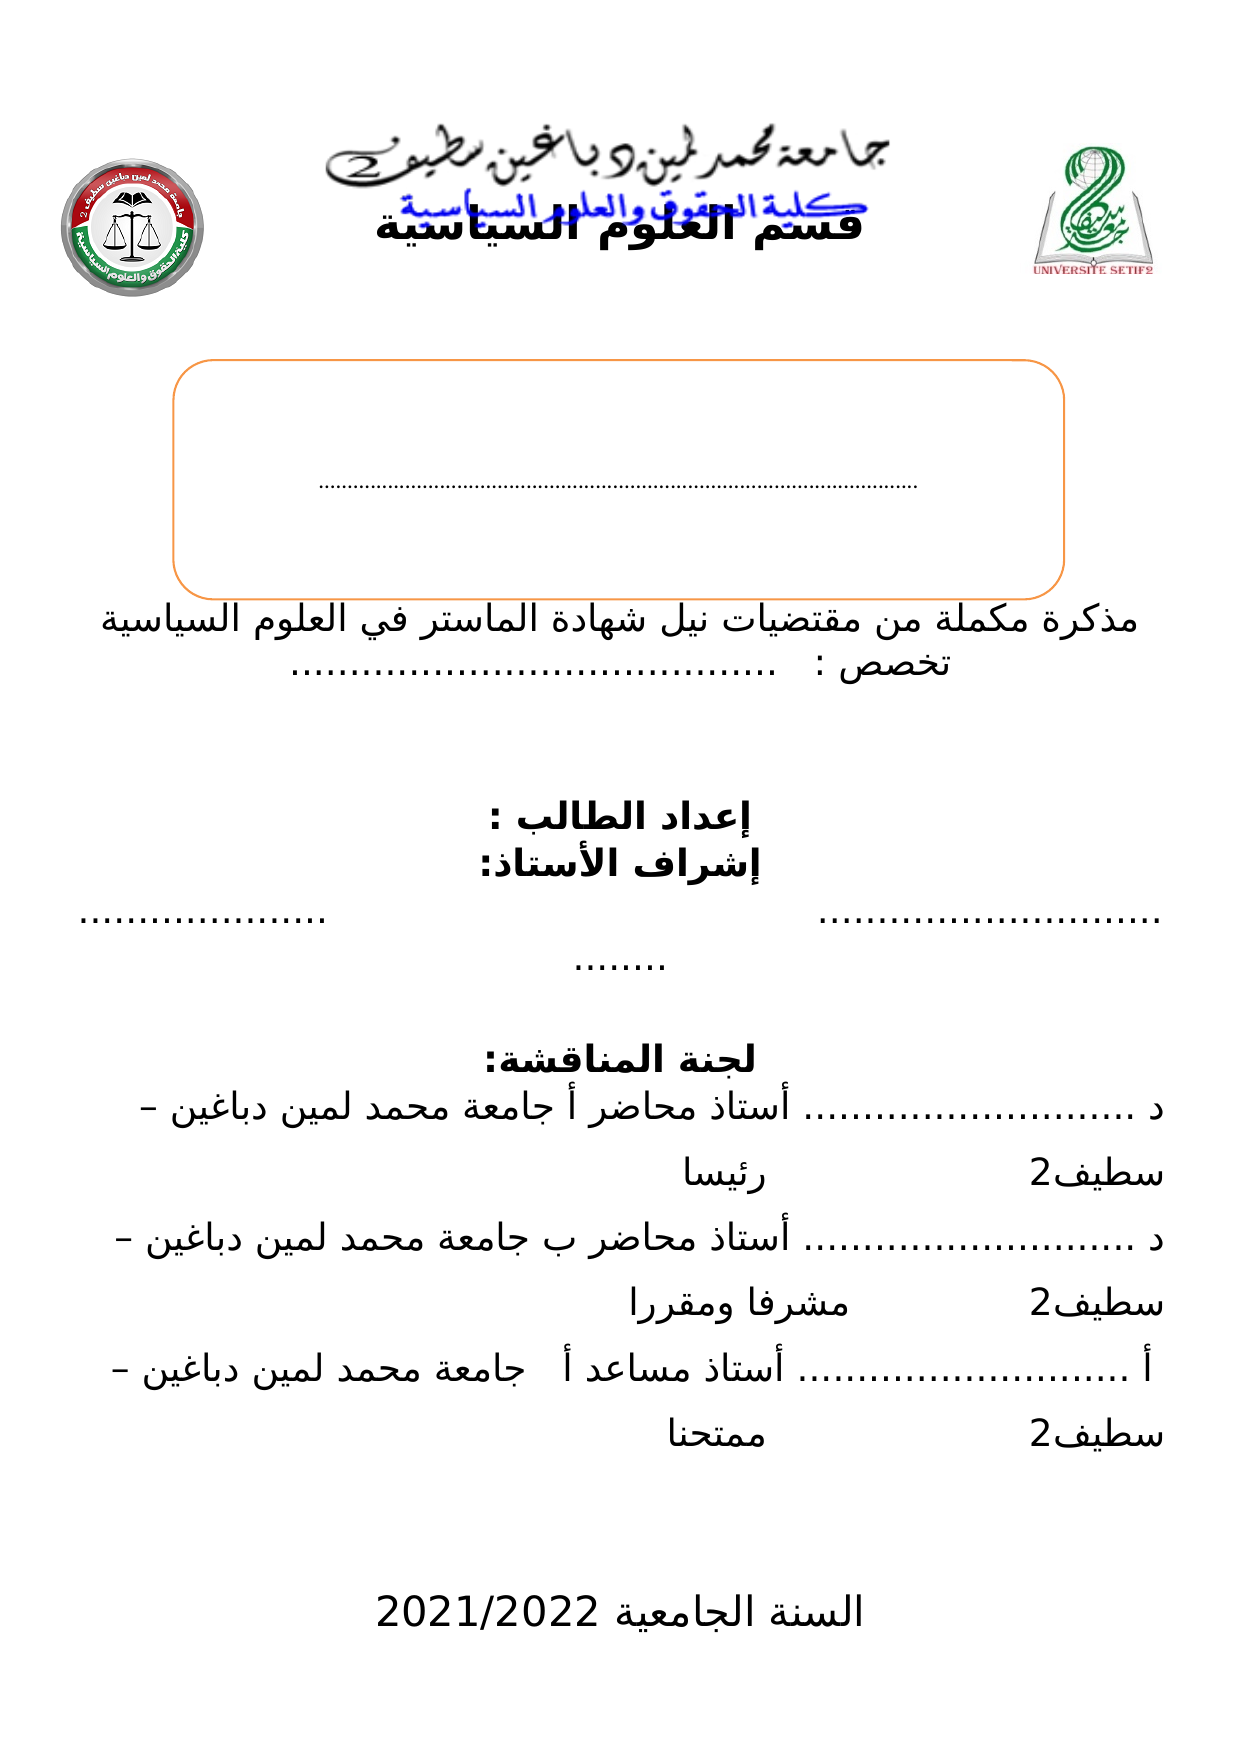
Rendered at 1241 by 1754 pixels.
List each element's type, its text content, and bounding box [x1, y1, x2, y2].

text لجنة المناقشة: [75, 1038, 1165, 1081]
text إعداد الطالب : إشراف الأستاذ: [75, 794, 1165, 885]
text قسم العلوم السياسية [211, 196, 600, 250]
picture [55, 154, 211, 302]
text مذكرة مكملة من مقتضيات نيل شهادة الماستر في العلوم السياسية [75, 597, 1165, 640]
text قسم العلوم السياسية [763, 196, 1020, 250]
text ............................. ............................. [75, 888, 1165, 979]
picture [1020, 143, 1163, 274]
text أ ............................ أستاذ مساعد أ جامعة محمد لمين دباغين –سطيف2 ممتحنا [75, 1346, 1165, 1456]
text د ............................ أستاذ محاضر أ جامعة محمد لمين دباغين –سطيف2 رئيسا [75, 1085, 1165, 1194]
text السنة الجامعية 2021/2022 [75, 1587, 1165, 1636]
text د ............................ أستاذ محاضر ب جامعة محمد لمين دباغين –سطيف2 مشرفا ومقررا [75, 1216, 1165, 1325]
text تخصص : ......................................... [75, 640, 1165, 684]
